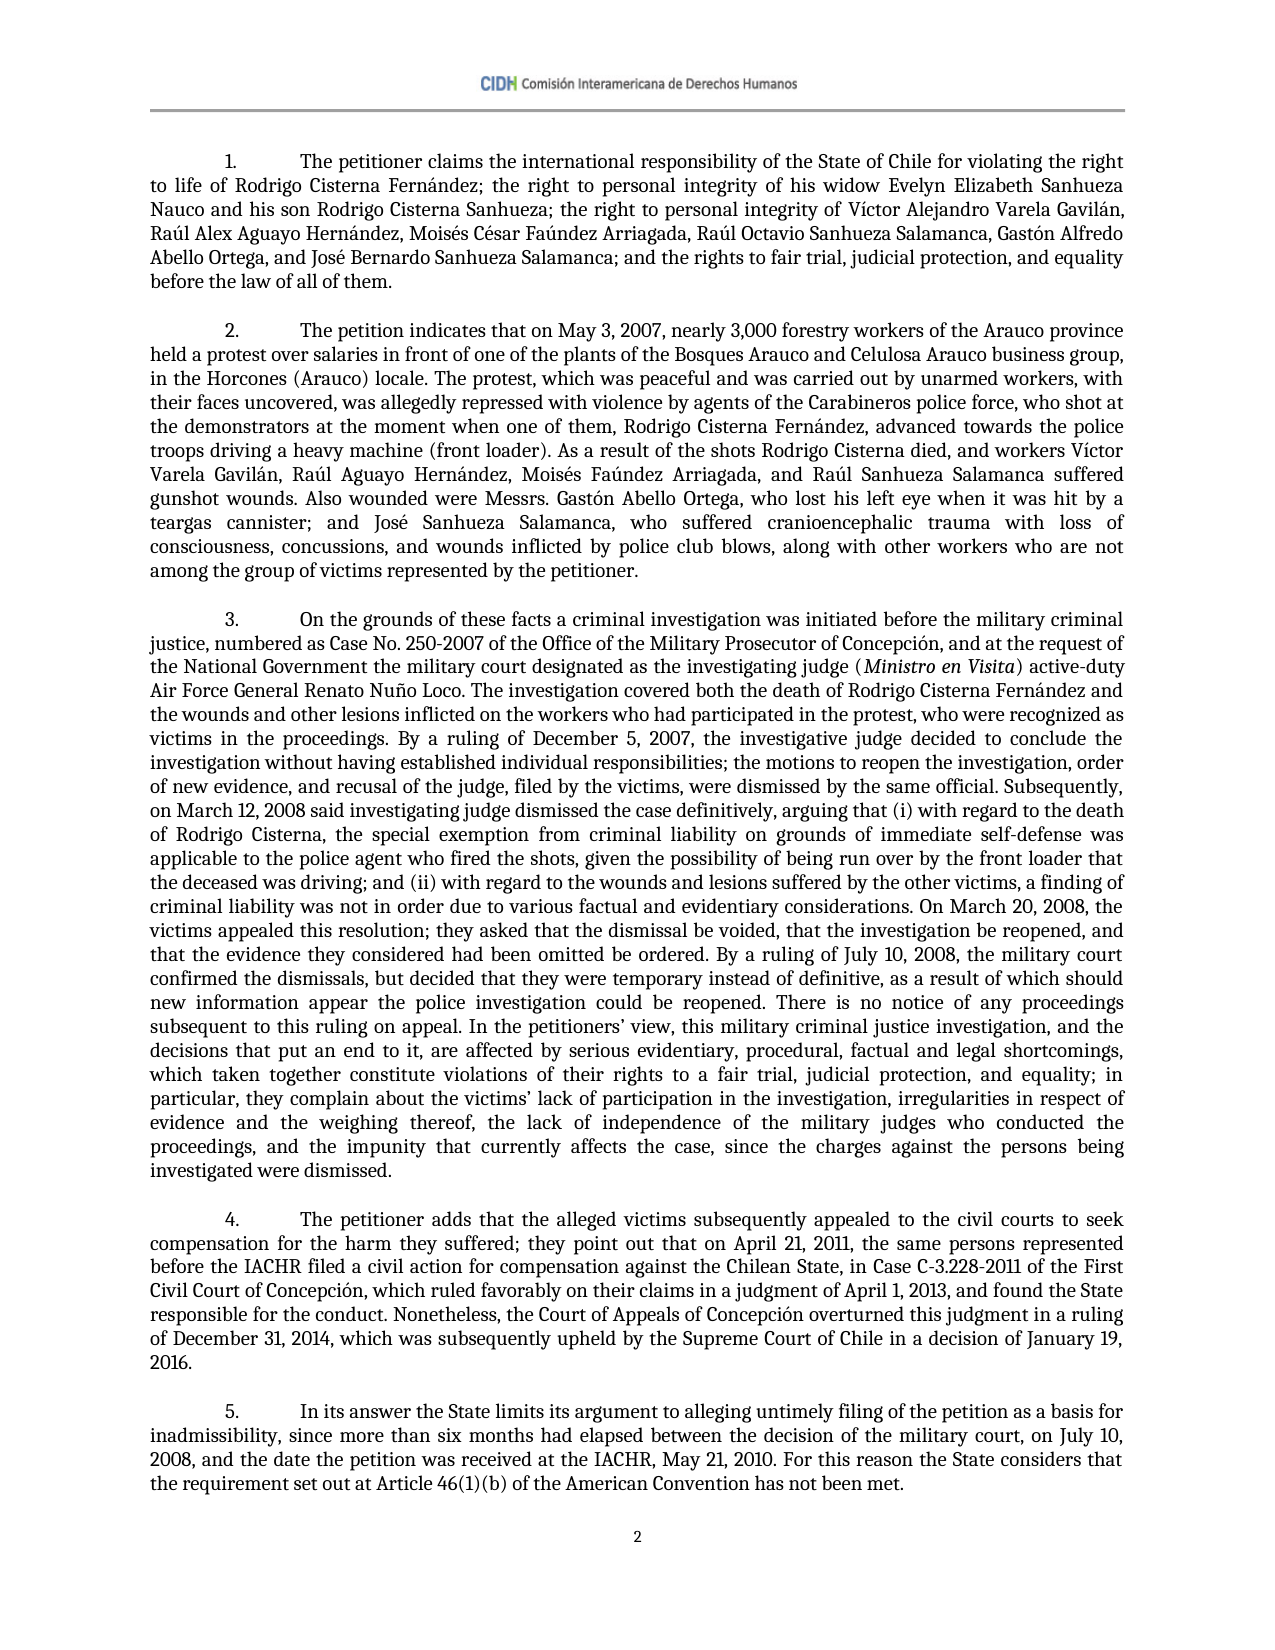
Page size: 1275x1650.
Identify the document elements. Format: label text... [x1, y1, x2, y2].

text 2. The petition indicates that on May 3, 2007, nearly 3,000 forestry workers of the Arauco province held a protest over salaries in front of one of the plants of the Bosques Arauco and Celulosa Arauco business group, in the Horcones (Arauco) locale. The protest, which was peaceful and was carried out by unarmed workers, with their faces uncovered, was allegedly repressed with violence by agents of the Carabineros police force, who shot at the demonstrators at the moment when one of them, Rodrigo Cisterna Fernández, advanced towards the police troops driving a heavy machine (front loader). As a result of the shots Rodrigo Cisterna died, and workers Víctor Varela Gavilán, Raúl Aguayo Hernández, Moisés Faúndez Arriagada, and Raúl Sanhueza Salamanca suffered gunshot wounds. Also wounded were Messrs. Gastón Abello Ortega, who lost his left eye when it was hit by a teargas cannister; and José Sanhueza Salamanca, who suffered cranioencephalic trauma with loss of consciousness, concussions, and wounds inflicted by police club blows, along with other workers who are not among the group of victims represented by the petitioner. [150, 319, 1125, 582]
text 3. On the grounds of these facts a criminal investigation was initiated before the military criminal justice, numbered as Case No. 250-2007 of the Office of the Military Prosecutor of Concepción, and at the request of the National Government the military court designated as the investigating judge (Ministro en Visita) active-duty Air Force General Renato Nuño Loco. The investigation covered both the death of Rodrigo Cisterna Fernández and the wounds and other lesions inflicted on the workers who had participated in the protest, who were recognized as victims in the proceedings. By a ruling of December 5, 2007, the investigative judge decided to conclude the investigation without having established individual responsibilities; the motions to reopen the investigation, order of new evidence, and recusal of the judge, filed by the victims, were dismissed by the same official. Subsequently, on March 12, 2008 said investigating judge dismissed the case definitively, arguing that (i) with regard to the death of Rodrigo Cisterna, the special exemption from criminal liability on grounds of immediate self-defense was applicable to the police agent who fired the shots, given the possibility of being run over by the front loader that the deceased was driving; and (ii) with regard to the wounds and lesions suffered by the other victims, a finding of criminal liability was not in order due to various factual and evidentiary considerations. On March 20, 2008, the victims appealed this resolution; they asked that the dismissal be voided, that the investigation be reopened, and that the evidence they considered had been omitted be ordered. By a ruling of July 10, 2008, the military court confirmed the dismissals, but decided that they were temporary instead of definitive, as a result of which should new information appear the police investigation could be reopened. There is no notice of any proceedings subsequent to this ruling on appeal. In the petitioners’ view, this military criminal justice investigation, and the decisions that put an end to it, are affected by serious evidentiary, procedural, factual and legal shortcomings, which taken together constitute violations of their rights to a fair trial, judicial protection, and equality; in particular, they complain about the victims’ lack of participation in the investigation, irregularities in respect of evidence and the weighing thereof, the lack of independence of the military judges who conducted the proceedings, and the impunity that currently affects the case, since the charges against the persons being investigated were dismissed. [150, 607, 1125, 1182]
text 1. The petitioner claims the international responsibility of the State of Chile for violating the right to life of Rodrigo Cisterna Fernández; the right to personal integrity of his widow Evelyn Elizabeth Sanhueza Nauco and his son Rodrigo Cisterna Sanhueza; the right to personal integrity of Víctor Alejandro Varela Gavilán, Raúl Alex Aguayo Hernández, Moisés César Faúndez Arriagada, Raúl Octavio Sanhueza Salamanca, Gastón Alfredo Abello Ortega, and José Bernardo Sanhueza Salamanca; and the rights to fair trial, judicial protection, and equality before the law of all of them. [150, 150, 1125, 294]
picture [475, 75, 800, 93]
text 4. The petitioner adds that the alleged victims subsequently appealed to the civil courts to seek compensation for the harm they suffered; they point out that on April 21, 2011, the same persons represented before the IACHR filed a civil action for compensation against the Chilean State, in Case C-3.228-2011 of the First Civil Court of Concepción, which ruled favorably on their claims in a judgment of April 1, 2013, and found the State responsible for the conduct. Nonetheless, the Court of Appeals of Concepción overturned this judgment in a ruling of December 31, 2014, which was subsequently upheld by the Supreme Court of Chile in a decision of January 19, 2016. [150, 1207, 1125, 1375]
text 5. In its answer the State limits its argument to alleging untimely filing of the petition as a basis for inadmissibility, since more than six months had elapsed between the decision of the military court, on July 10, 2008, and the date the petition was received at the IACHR, May 21, 2010. For this reason the State considers that the requirement set out at Article 46(1)(b) of the American Convention has not been met. [150, 1400, 1125, 1496]
